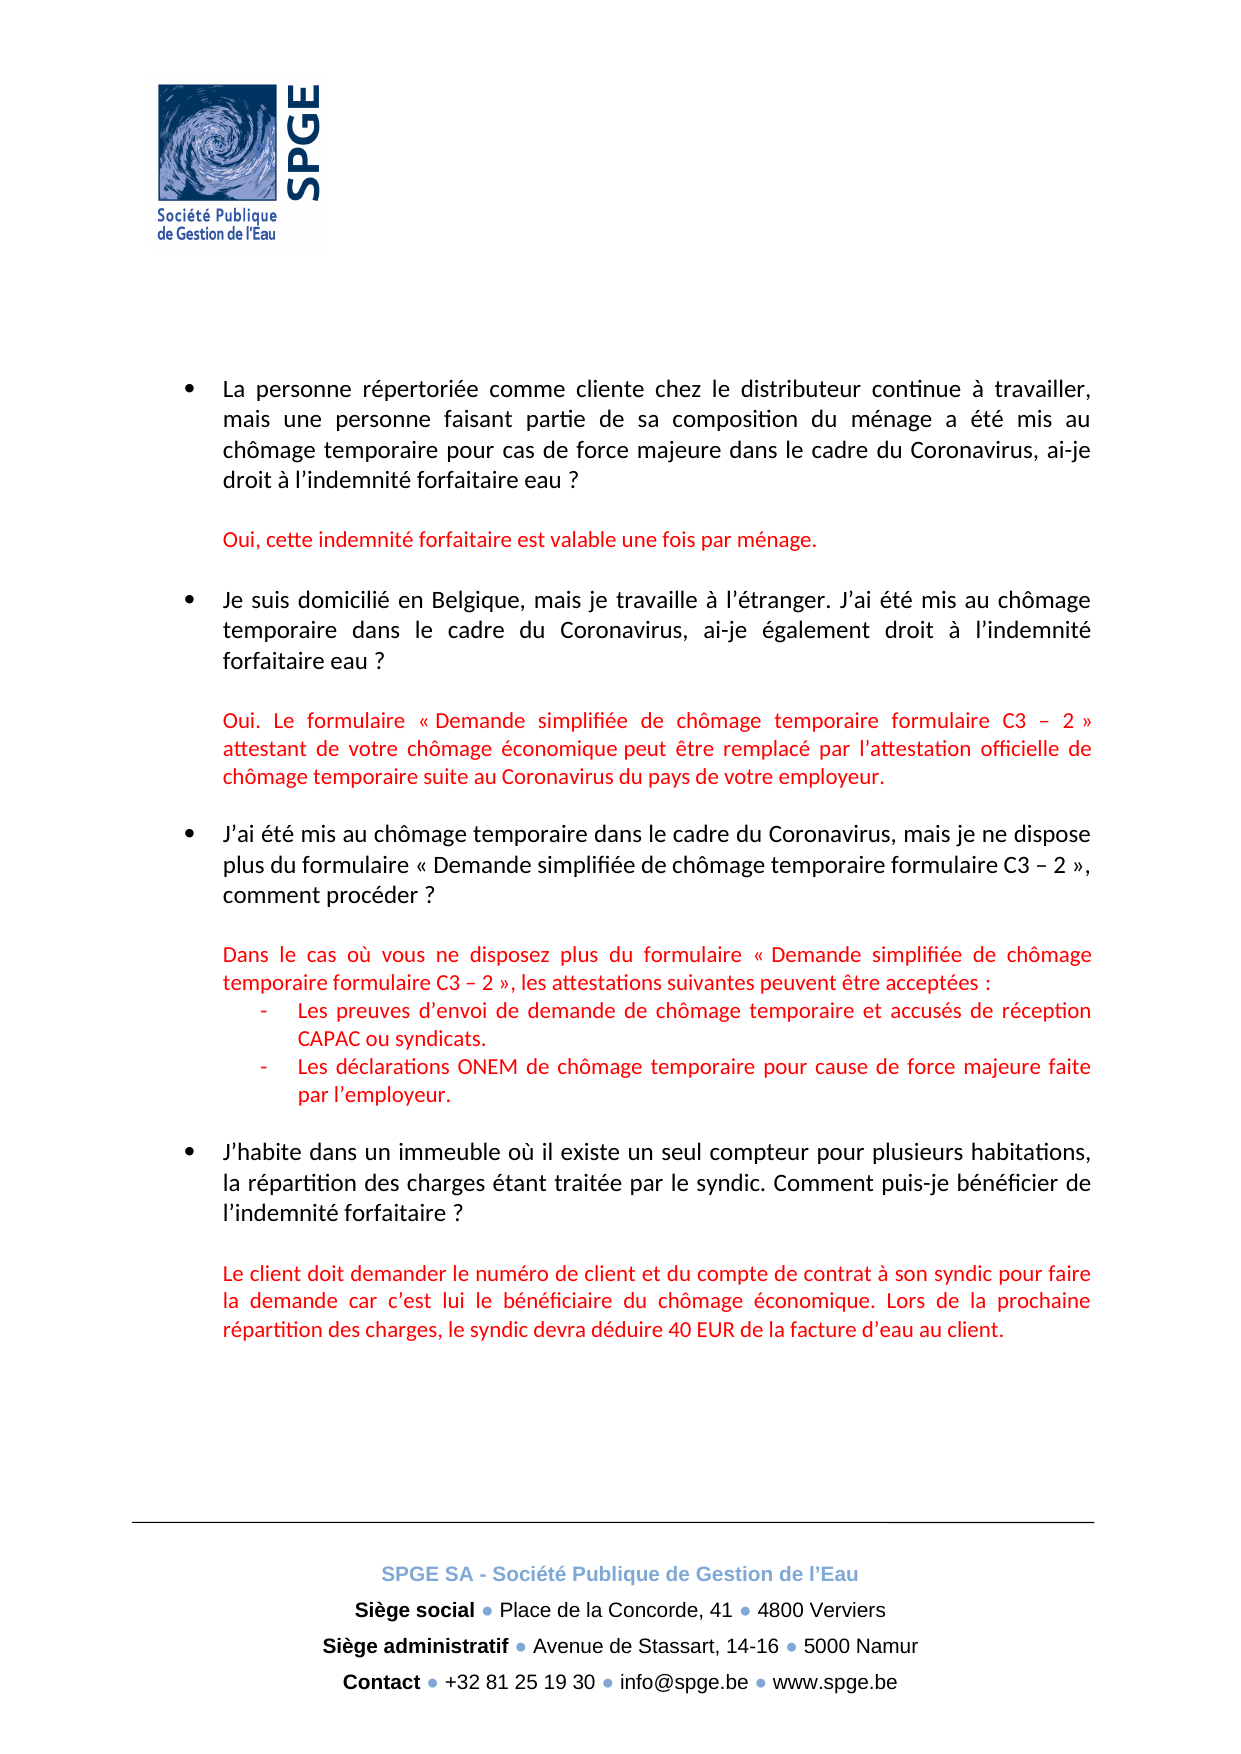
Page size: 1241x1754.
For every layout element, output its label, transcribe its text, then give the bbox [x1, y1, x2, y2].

picture [147, 73, 330, 251]
list Oui. Le formulaire « Demande simplifiée de chômage temporaire formulaire C3 – 2 » attestant de votre chômage économique peut être remplacé par l’attestation officielle de chômage temporaire suite au Coronavirus du pays de votre employeur. [223, 706, 1093, 790]
list La personne répertoriée comme cliente chez le distributeur continue à travailler, mais une personne faisant partie de sa composition du ménage a été mis au chômage temporaire pour cas de force majeure dans le cadre du Coronavirus, ai-je droit à l’indemnité forfaitaire eau ? [185, 373, 1093, 495]
list Je suis domicilié en Belgique, mais je travaille à l’étranger. J’ai été mis au chômage temporaire dans le cadre du Coronavirus, ai-je également droit à l’indemnité forfaitaire eau ? [185, 584, 1093, 676]
list Les déclarations ONEM de chômage temporaire pour cause de force majeure faite par l’employeur. [260, 1052, 1093, 1108]
list J’habite dans un immeuble où il existe un seul compteur pour plusieurs habitations, la répartition des charges étant traitée par le syndic. Comment puis-je bénéficier de l’indemnité forfaitaire ? [185, 1137, 1093, 1228]
list Le client doit demander le numéro de client et du compte de contrat à son syndic pour faire la demande car c’est lui le bénéficiaire du chômage économique. Lors de la prochaine répartition des charges, le syndic devra déduire 40 EUR de la facture d’eau au client. [223, 1259, 1093, 1343]
list J’ai été mis au chômage temporaire dans le cadre du Coronavirus, mais je ne dispose plus du formulaire « Demande simplifiée de chômage temporaire formulaire C3 – 2 », comment procéder ? [185, 818, 1093, 910]
list Dans le cas où vous ne disposez plus du formulaire « Demande simplifiée de chômage temporaire formulaire C3 – 2 », les attestations suivantes peuvent être acceptées : [223, 940, 1093, 996]
list Les preuves d’envoi de demande de chômage temporaire et accusés de réception CAPAC ou syndicats. [260, 996, 1093, 1052]
list Oui, cette indemnité forfaitaire est valable une fois par ménage. [223, 526, 1093, 554]
